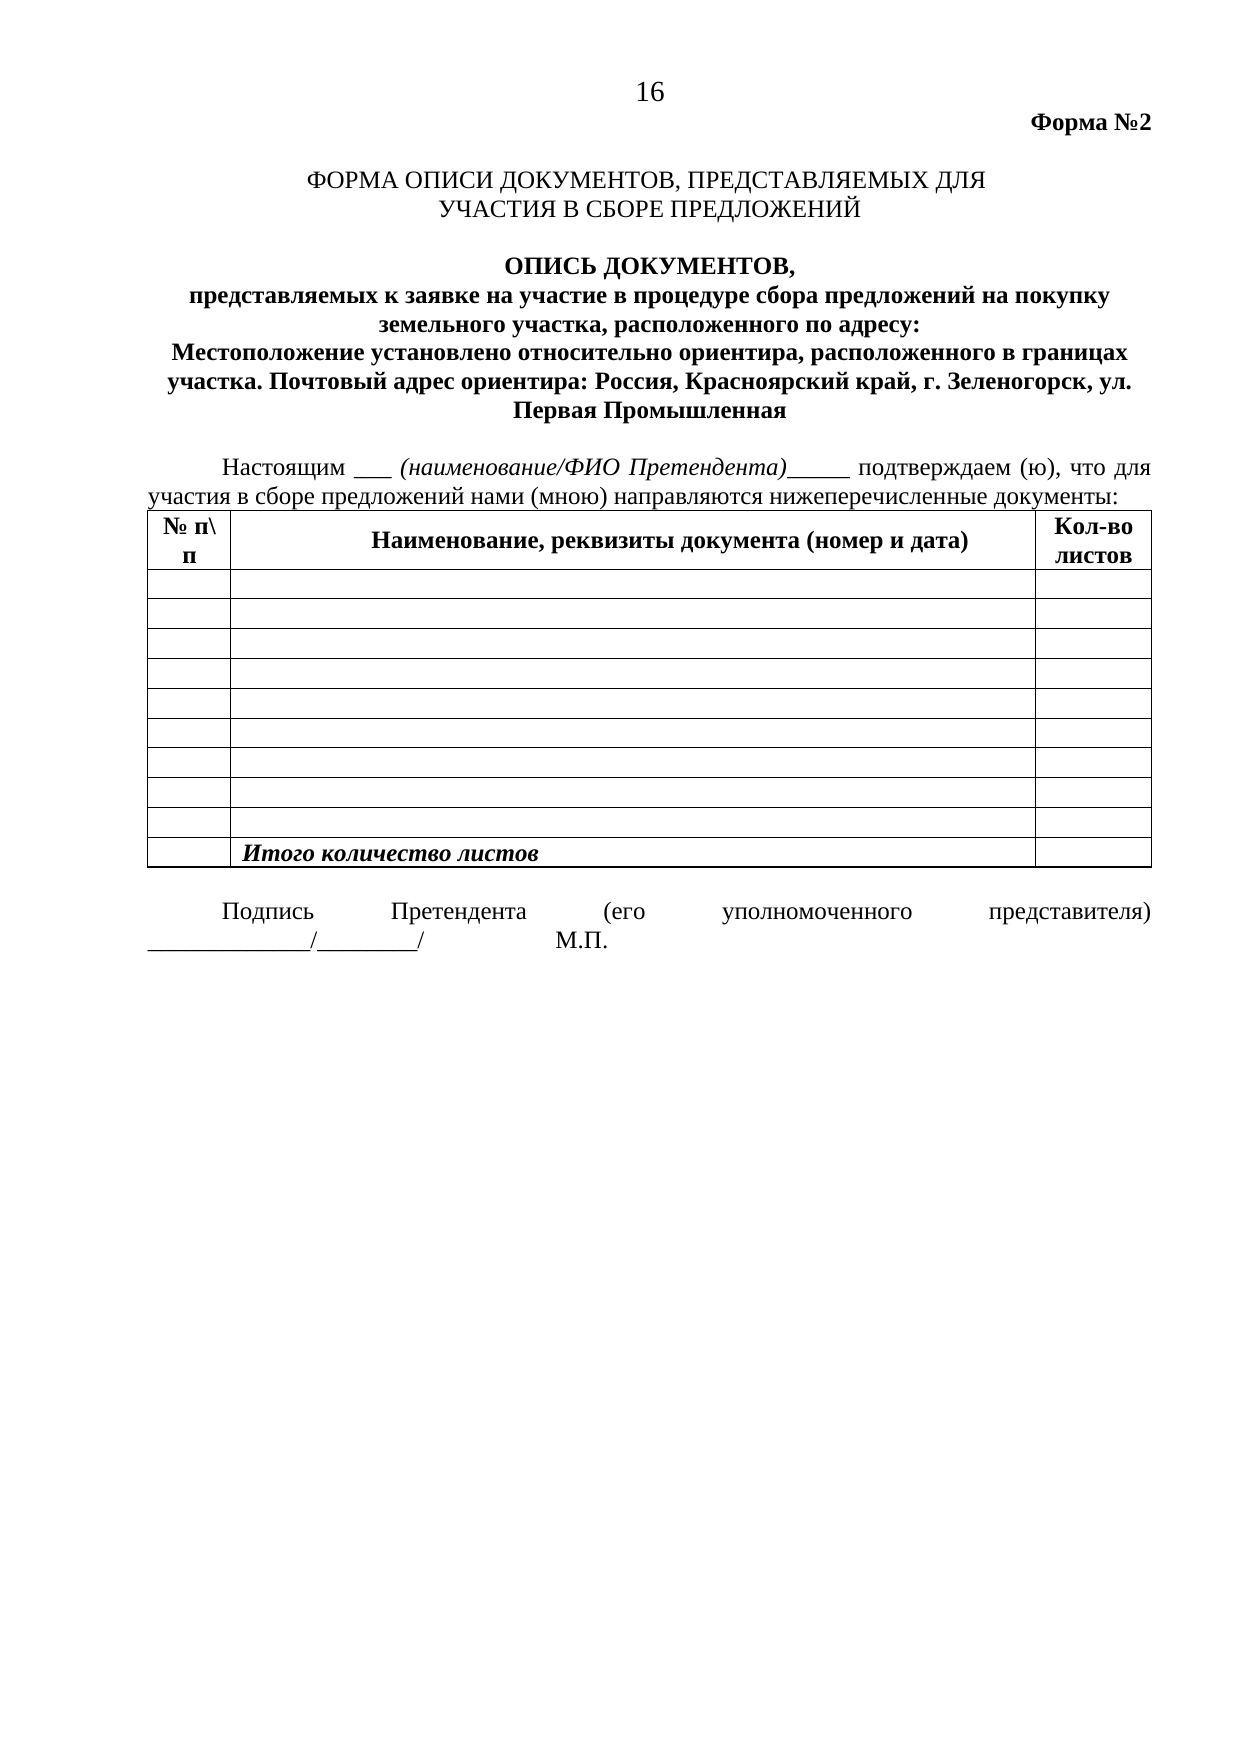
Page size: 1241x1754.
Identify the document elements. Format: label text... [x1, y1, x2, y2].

table_cell [231, 659, 1035, 688]
table_cell [1036, 838, 1151, 866]
table_cell [148, 808, 230, 837]
table_cell [231, 570, 1035, 598]
table_cell [1036, 689, 1151, 717]
table_cell [1036, 570, 1151, 598]
table_cell [231, 689, 1035, 717]
table_cell [148, 748, 230, 777]
table_cell [1036, 629, 1151, 658]
table_cell [148, 778, 230, 807]
table_cell [231, 719, 1035, 747]
table_header Кол-во листов [1036, 511, 1151, 568]
table_cell [231, 629, 1035, 658]
table_cell [148, 719, 230, 747]
text представляемых к заявке на участие в процедуре сбора предложений на покупку [148, 280, 1152, 309]
table_cell Итого количество листов [231, 838, 1035, 866]
table_cell [1036, 659, 1151, 688]
text Местоположение установлено относительно ориентира, расположенного в границах участка. Почтовый адрес ориентира: Россия, Красноярский край, г. Зеленогорск, ул. Первая Промышленная [148, 337, 1152, 424]
table_cell [148, 599, 230, 628]
table_header Наименование, реквизиты документа (номер и дата) [231, 511, 1035, 568]
table_cell [148, 629, 230, 658]
table_cell [1036, 778, 1151, 807]
text Форма №2 [148, 107, 1152, 136]
table_cell [1036, 748, 1151, 777]
text Подпись Претендента (его уполномоченного представителя) _____________/________/ М.П. [148, 896, 1152, 954]
table_header № п\п [148, 511, 230, 568]
text Настоящим ___ (наименование/ФИО Претендента)_____ подтверждаем (ю), что для участия в сборе предложений нами (мною) направляются нижеперечисленные документы: [148, 452, 1152, 510]
table_cell [1036, 808, 1151, 837]
table_cell [231, 748, 1035, 777]
text ФОРМА ОПИСИ ДОКУМЕНТОВ, ПРЕДСТАВЛЯЕМЫХ ДЛЯ УЧАСТИЯ В СБОРЕ ПРЕДЛОЖЕНИЙ [148, 165, 1152, 222]
text земельного участка, расположенного по адресу: [148, 309, 1152, 337]
table_cell [1036, 599, 1151, 628]
table_cell [231, 778, 1035, 807]
table_cell [148, 689, 230, 717]
text ОПИСЬ ДОКУМЕНТОВ, [148, 251, 1152, 280]
table_cell [148, 659, 230, 688]
table_cell [231, 808, 1035, 837]
table_cell [231, 599, 1035, 628]
table_cell [148, 570, 230, 598]
table_cell [148, 838, 230, 866]
table_cell [1036, 719, 1151, 747]
